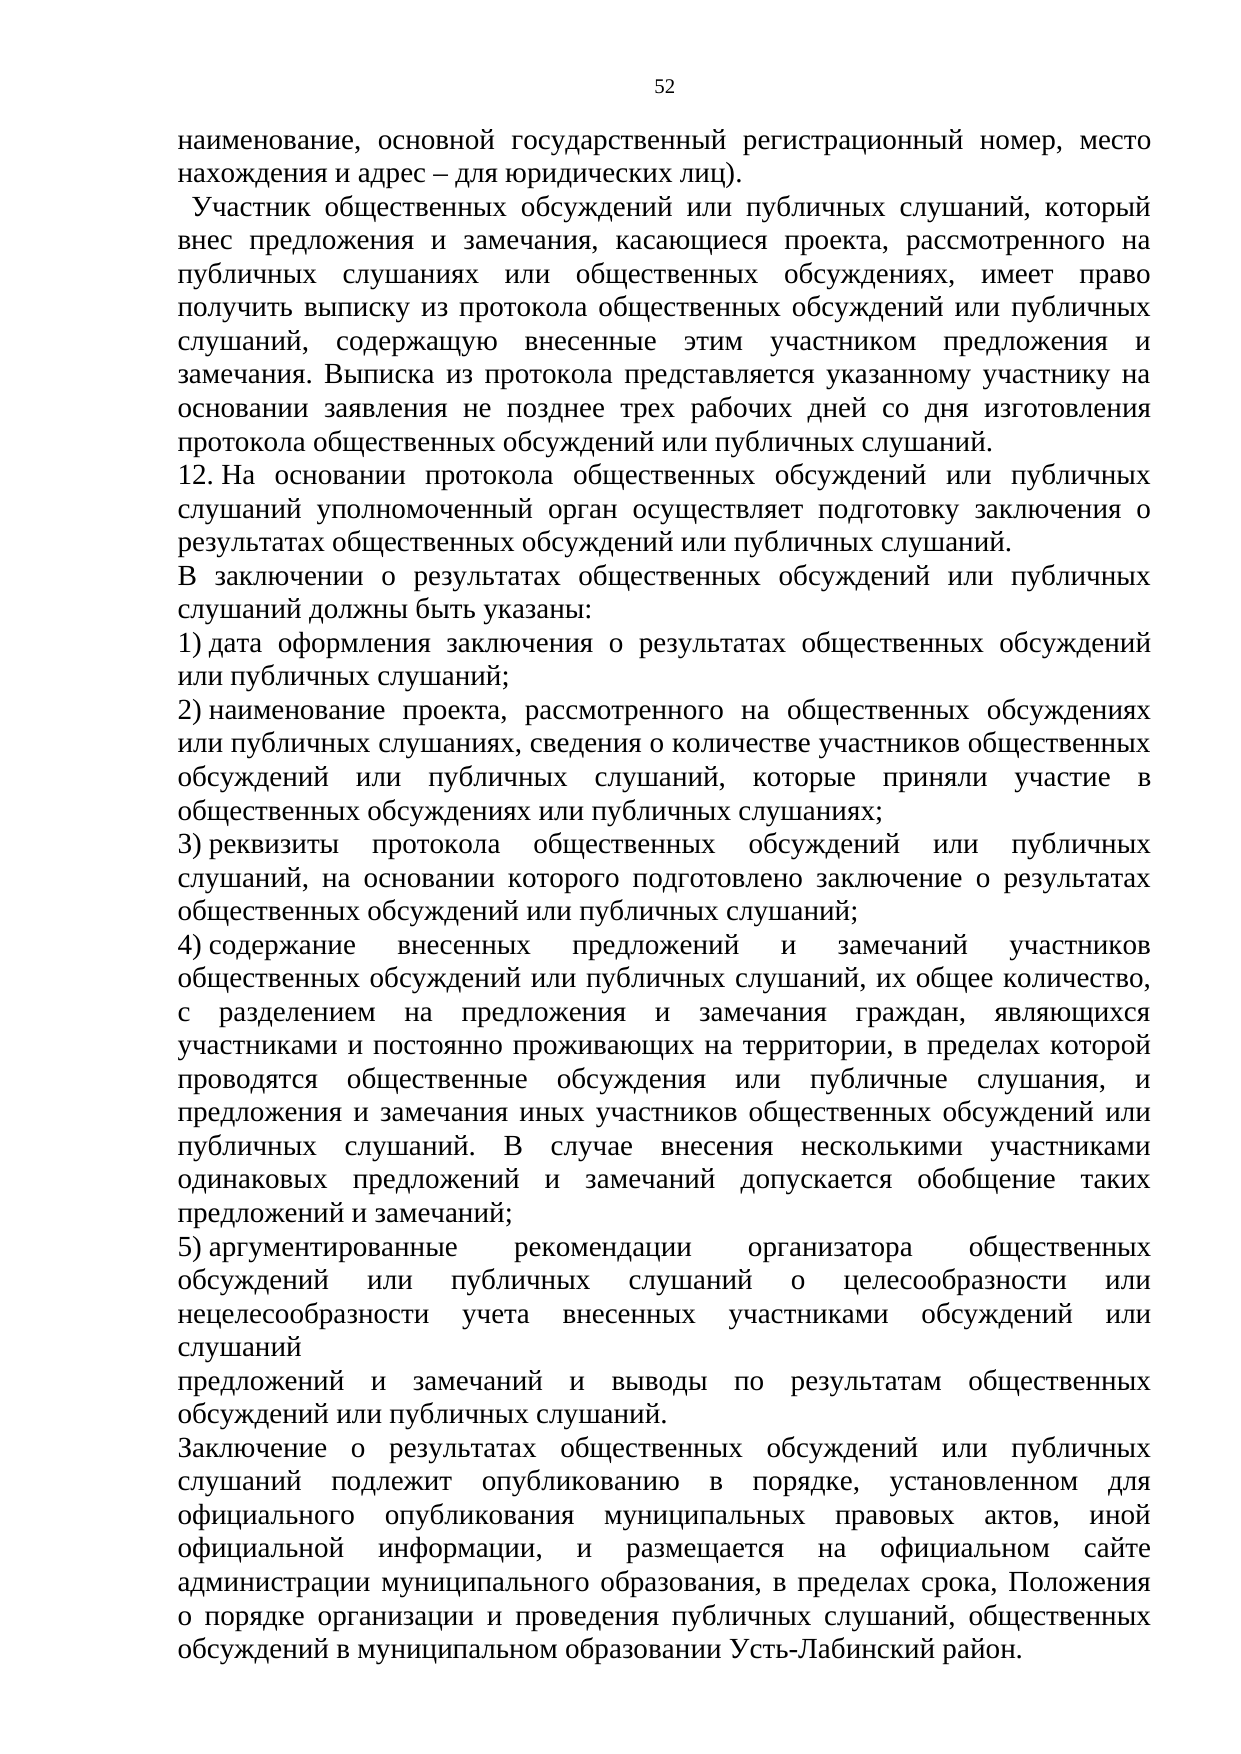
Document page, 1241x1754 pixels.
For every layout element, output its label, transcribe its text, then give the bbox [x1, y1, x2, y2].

text 12. На основании протокола общественных обсуждений или публичных слушаний уполномоченный орган осуществляет подготовку заключения о результатах общественных обсуждений или публичных слушаний. [177, 457, 1152, 558]
text 5) аргументированные рекомендации организатора общественных обсуждений или публичных слушаний о целесообразности или нецелесообразности учета внесенных участниками обсуждений или слушаний [177, 1229, 1152, 1363]
text Участник общественных обсуждений или публичных слушаний, который внес предложения и замечания, касающиеся проекта, рассмотренного на публичных слушаниях или общественных обсуждениях, имеет право получить выписку из протокола общественных обсуждений или публичных слушаний, содержащую внесенные этим участником предложения и замечания. Выписка из протокола представляется указанному участнику на основании заявления не позднее трех рабочих дней со дня изготовления протокола общественных обсуждений или публичных слушаний. [177, 189, 1152, 457]
text В заключении о результатах общественных обсуждений или публичных слушаний должны быть указаны: [177, 558, 1152, 625]
text 1) дата оформления заключения о результатах общественных обсуждений или публичных слушаний; [177, 625, 1152, 692]
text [177, 122, 1152, 189]
text предложений и замечаний и выводы по результатам общественных обсуждений или публичных слушаний. [177, 1363, 1152, 1430]
text 3) реквизиты протокола общественных обсуждений или публичных слушаний, на основании которого подготовлено заключение о результатах общественных обсуждений или публичных слушаний; [177, 826, 1152, 927]
text 4) содержание внесенных предложений и замечаний участников общественных обсуждений или публичных слушаний, их общее количество, с разделением на предложения и замечания граждан, являющихся участниками и постоянно проживающих на территории, в пределах которой проводятся общественные обсуждения или публичные слушания, и предложения и замечания иных участников общественных обсуждений или публичных слушаний. В случае внесения несколькими участниками одинаковых предложений и замечаний допускается обобщение таких предложений и замечаний; [177, 927, 1152, 1229]
text 2) наименование проекта, рассмотренного на общественных обсуждениях или публичных слушаниях, сведения о количестве участников общественных обсуждений или публичных слушаний, которые приняли участие в общественных обсуждениях или публичных слушаниях; [177, 692, 1152, 826]
text Заключение о результатах общественных обсуждений или публичных слушаний подлежит опубликованию в порядке, установленном для официального опубликования муниципальных правовых актов, иной официальной информации, и размещается на официальном сайте администрации муниципального образования, в пределах срока, Положения о порядке организации и проведения публичных слушаний, общественных обсуждений в муниципальном образовании Усть-Лабинский район. [177, 1430, 1152, 1665]
